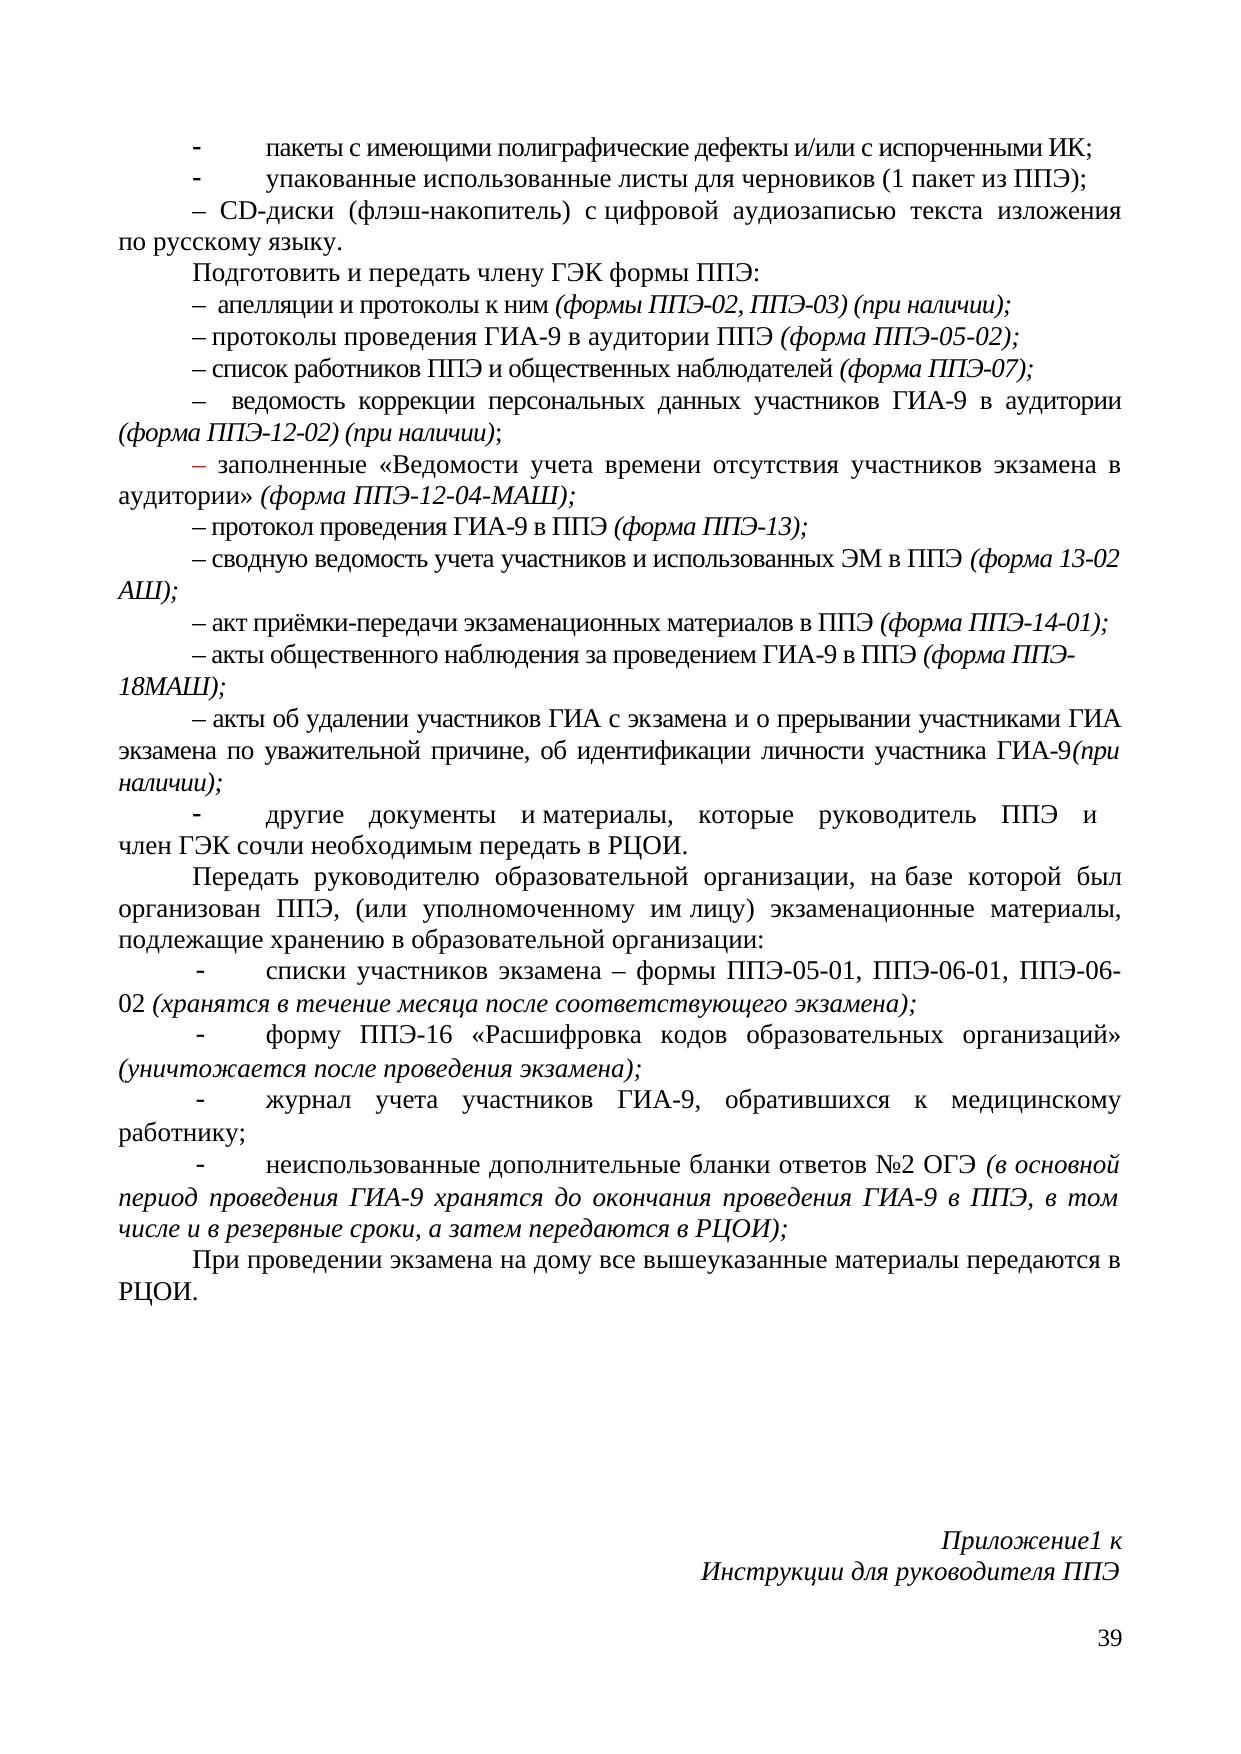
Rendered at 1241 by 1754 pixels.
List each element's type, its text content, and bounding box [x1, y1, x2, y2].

list журнал учета участников ГИА-9, обратившихся к медицинскому работнику; [118, 1083, 1122, 1148]
text – ведомость коррекции персональных данных участников ГИА-9 в аудитории (форма ППЭ-12-02) (при наличии); [118, 384, 1122, 448]
text – список работников ППЭ и общественных наблюдателей (форма ППЭ-07); [118, 352, 1122, 384]
text – апелляции и протоколы к ним (формы ППЭ-02, ППЭ-03) (при наличии); [118, 288, 1122, 320]
text При проведении экзамена на дому все вышеуказанные материалы передаются в РЦОИ. [118, 1243, 1122, 1306]
text Передать руководителю образовательной организации, на базе которой был организован ППЭ, (или уполномоченному им лицу) экзаменационные материалы, подлежащие хранению в образовательной организации: [118, 861, 1122, 954]
text – протоколы проведения ГИА-9 в аудитории ППЭ (форма ППЭ-05-02); [118, 320, 1122, 352]
text – сводную ведомость учета участников и использованных ЭМ в ППЭ (форма 13-02 АШ); [118, 542, 1122, 606]
text – CD-диски (флэш-накопитель) с цифровой аудиозаписью текста изложения по русскому языку. [118, 194, 1122, 256]
list списки участников экзамена – формы ППЭ-05-01, ППЭ-06-01, ППЭ-06-02 (хранятся в течение месяца после соответствующего экзамена); [118, 954, 1122, 1018]
text – заполненные «Ведомости учета времени отсутствия участников экзамена в аудитории» (форма ППЭ-12-04-МАШ); [118, 448, 1122, 510]
list форму ППЭ-16 «Расшифровка кодов образовательных организаций» (уничтожается после проведения экзамена); [118, 1018, 1122, 1083]
text Инструкции для руководителя ППЭ [118, 1555, 1122, 1586]
text – протокол проведения ГИА-9 в ППЭ (форма ППЭ-13); [118, 510, 1122, 542]
list пакеты с имеющими полиграфические дефекты и/или с испорченными ИК; [118, 131, 1122, 163]
list другие документы и материалы, которые руководитель ППЭ и член ГЭК сочли необходимым передать в РЦОИ. [118, 798, 1122, 861]
text – акты об удалении участников ГИА с экзамена и о прерывании участниками ГИА экзамена по уважительной причине, об идентификации личности участника ГИА-9(при наличии); [118, 702, 1122, 798]
text Приложение1 к [118, 1524, 1122, 1555]
list упакованные использованные листы для черновиков (1 пакет из ППЭ); [118, 163, 1122, 194]
list неиспользованные дополнительные бланки ответов №2 ОГЭ (в основной период проведения ГИА-9 хранятся до окончания проведения ГИА-9 в ППЭ, в том числе и в резервные сроки, а затем передаются в РЦОИ); [118, 1148, 1122, 1243]
text – акты общественного наблюдения за проведением ГИА-9 в ППЭ (форма ППЭ-18МАШ); [118, 638, 1122, 702]
text Подготовить и передать члену ГЭК формы ППЭ: [118, 256, 1122, 288]
text – акт приёмки-передачи экзаменационных материалов в ППЭ (форма ППЭ-14-01); [118, 606, 1122, 638]
